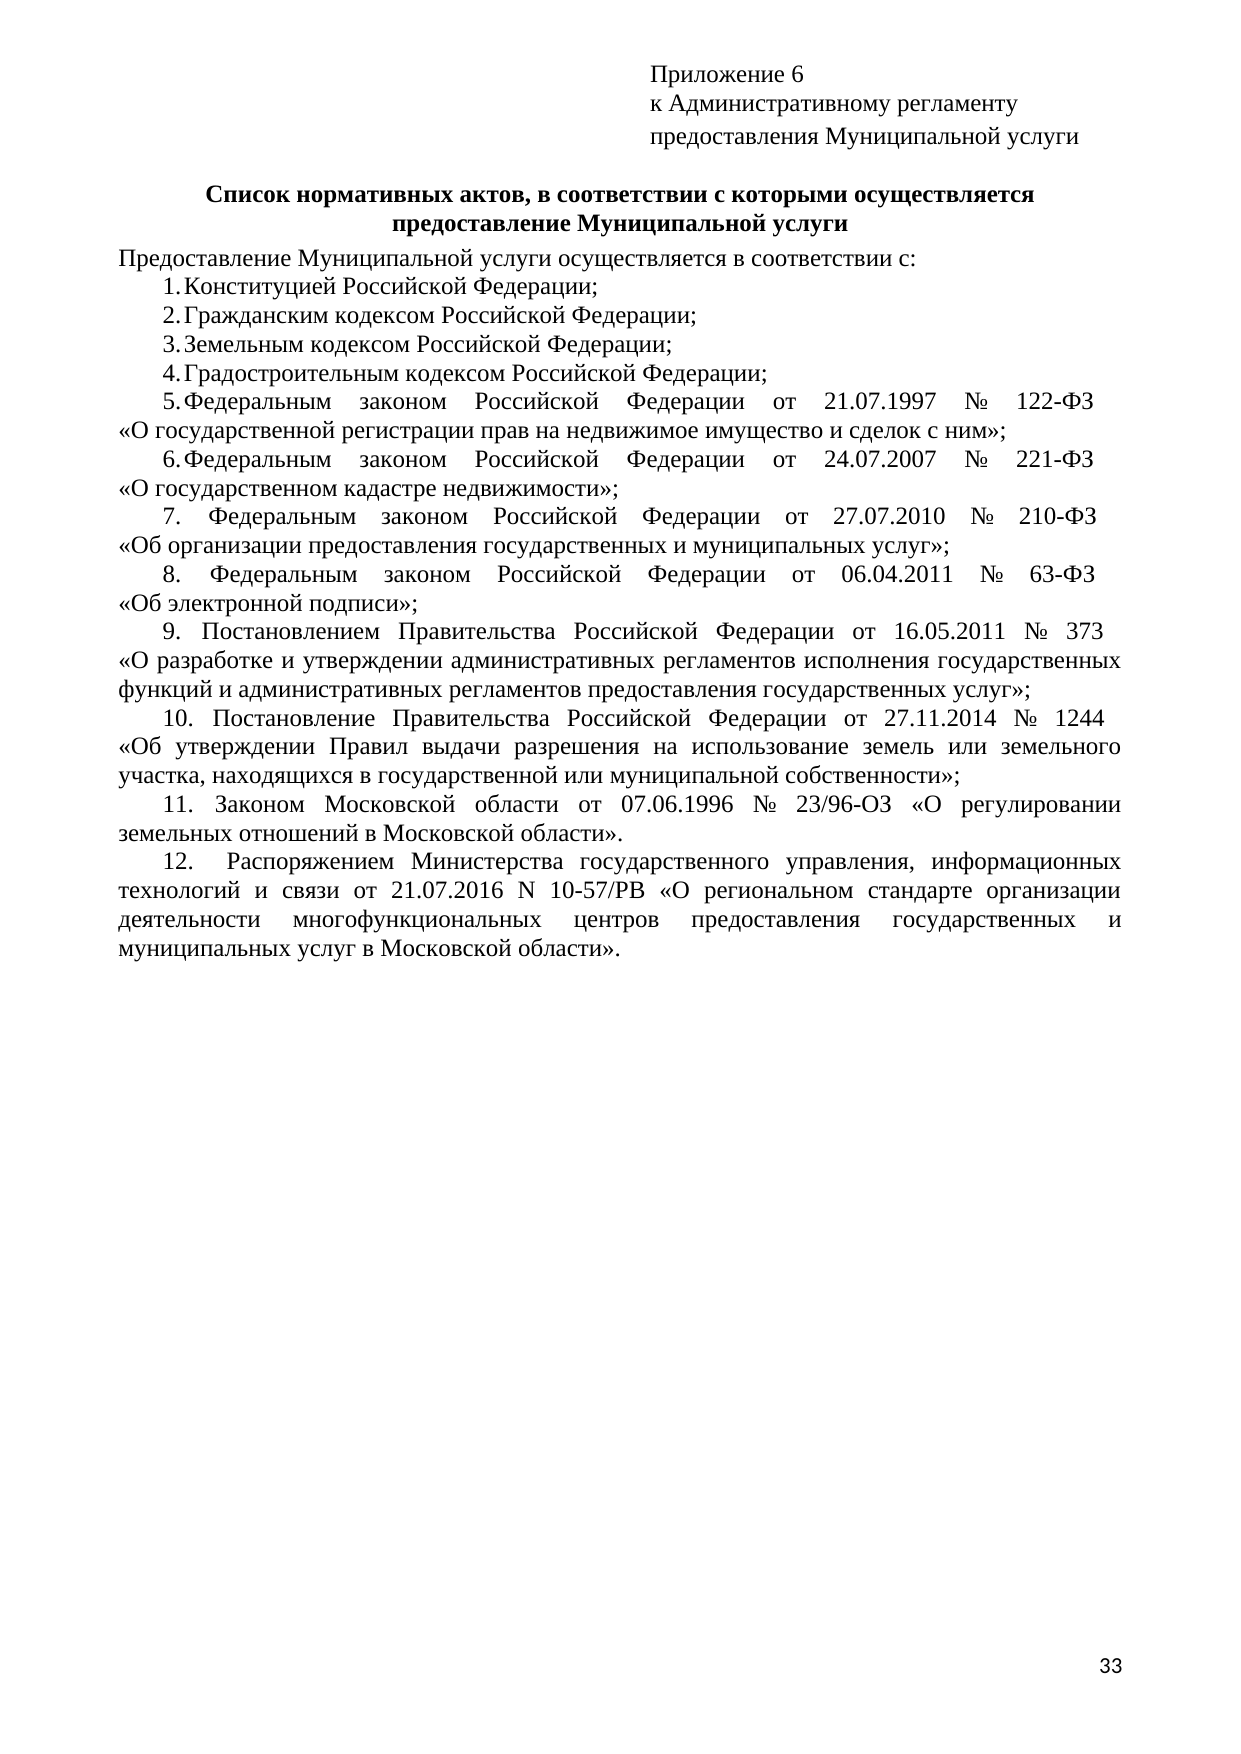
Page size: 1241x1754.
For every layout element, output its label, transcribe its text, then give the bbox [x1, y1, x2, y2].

text 6. Федеральным законом Российской Федерации от 24.07.2007 № 221-ФЗ «О государственном кадастре недвижимости»; [118, 444, 1122, 501]
subtitle Приложение 6 [650, 59, 1122, 88]
text 10. Постановление Правительства Российской Федерации от 27.11.2014 № 1244 «Об утверждении Правил выдачи разрешения на использование земель или земельного участка, находящихся в государственной или муниципальной собственности»; [118, 703, 1122, 789]
text 5. Федеральным законом Российской Федерации от 21.07.1997 № 122-ФЗ «О государственной регистрации прав на недвижимое имущество и сделок с ним»; [118, 386, 1122, 444]
text 9. Постановлением Правительства Российской Федерации от 16.05.2011 № 373 «О разработке и утверждении административных регламентов исполнения государственных функций и административных регламентов предоставления государственных услуг»; [118, 616, 1122, 703]
text Предоставление Муниципальной услуги осуществляется в соответствии с: [118, 243, 1122, 271]
text 12. Распоряжением Министерства государственного управления, информационных технологий и связи от 21.07.2016 N 10-57/РВ «О региональном стандарте организации деятельности многофункциональных центров предоставления государственных и муниципальных услуг в Московской области». [118, 846, 1122, 961]
text 4. Градостроительным кодексом Российской Федерации; [118, 358, 1122, 386]
text 3. Земельным кодексом Российской Федерации; [118, 329, 1122, 358]
text 7. Федеральным законом Российской Федерации от 27.07.2010 № 210-ФЗ «Об организации предоставления государственных и муниципальных услуг»; [118, 501, 1122, 559]
subtitle Список нормативных актов, в соответствии с которыми осуществляется предоставление Муниципальной услуги [118, 179, 1122, 236]
text 11. Законом Московской области от 07.06.1996 № 23/96-ОЗ «О регулировании земельных отношений в Московской области». [118, 789, 1122, 846]
text к Административному регламенту предоставления Муниципальной услуги [650, 88, 1122, 149]
text 2. Гражданским кодексом Российской Федерации; [118, 300, 1122, 329]
text 8. Федеральным законом Российской Федерации от 06.04.2011 № 63-ФЗ «Об электронной подписи»; [118, 559, 1122, 616]
text 1. Конституцией Российской Федерации; [118, 271, 1122, 300]
